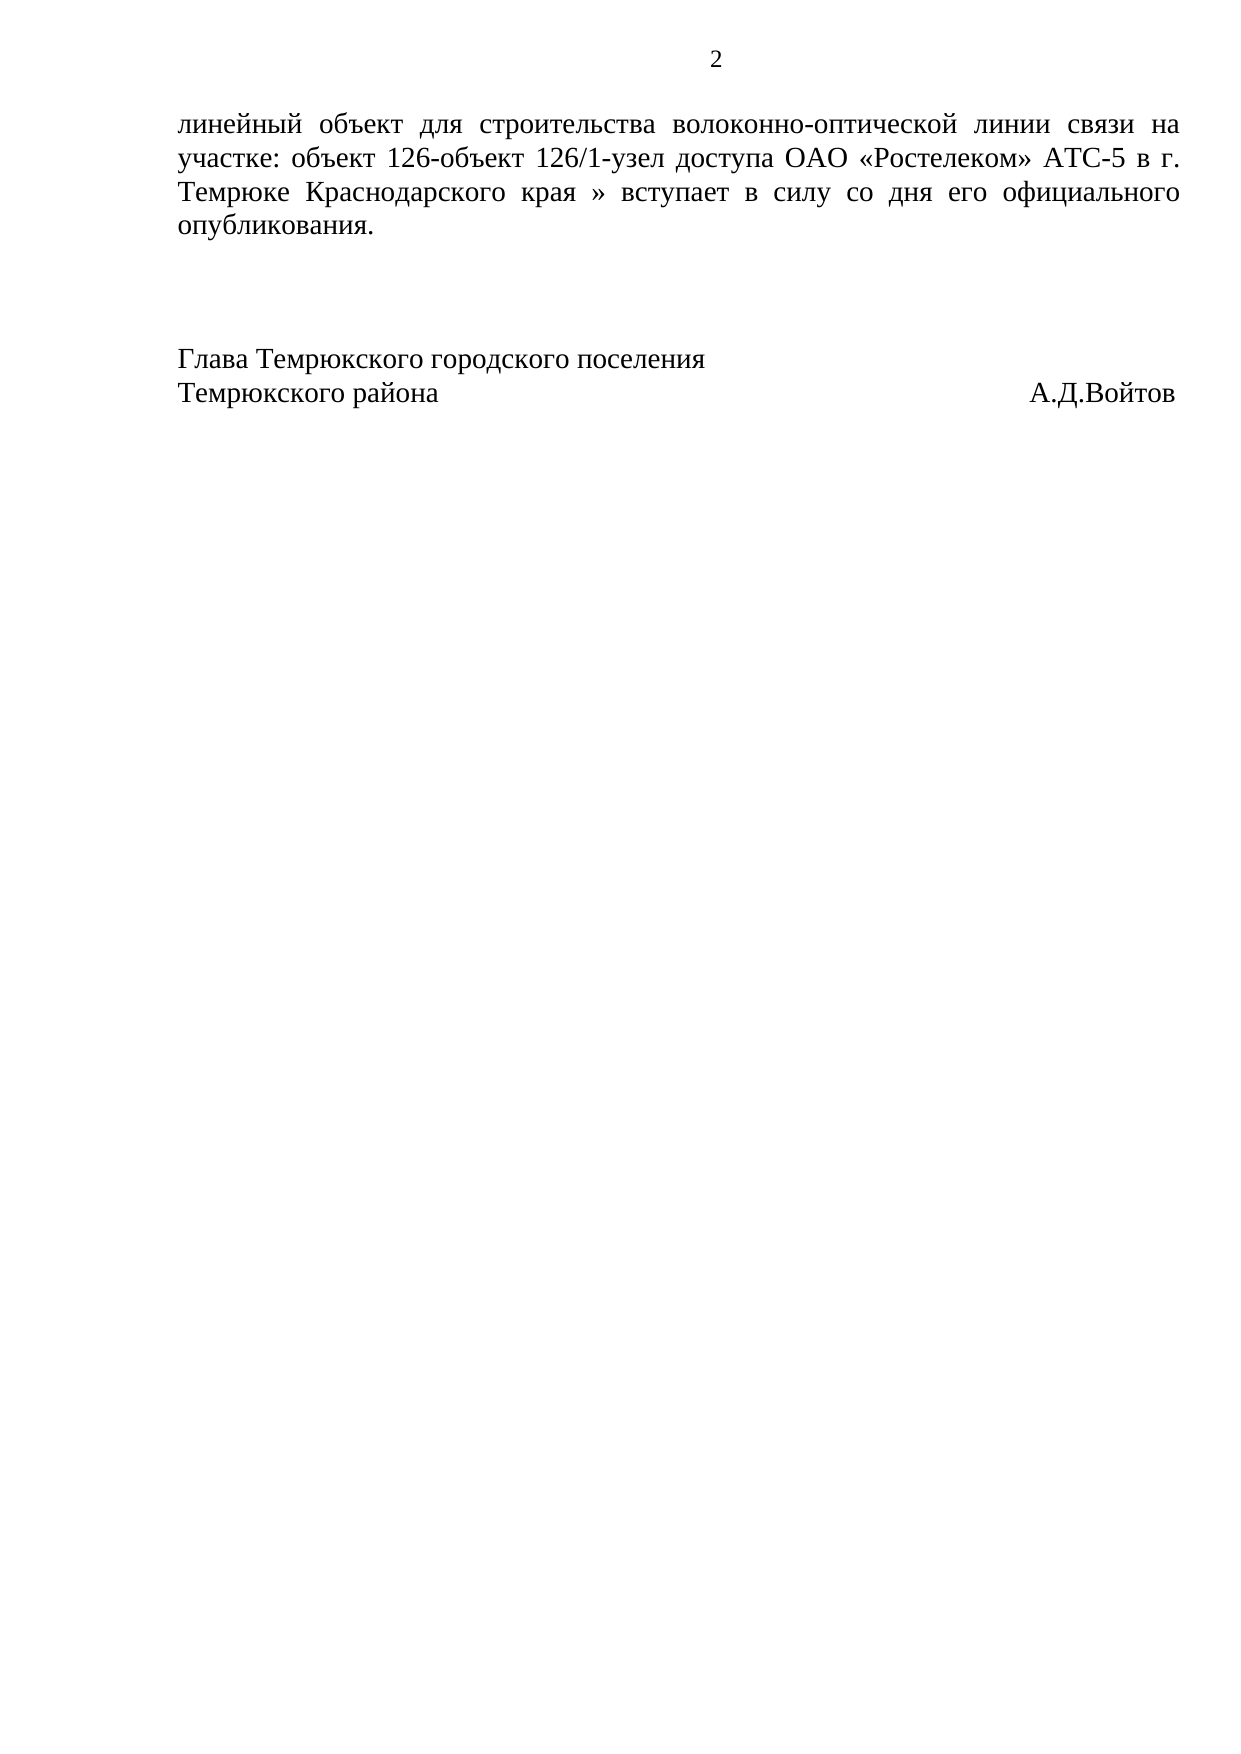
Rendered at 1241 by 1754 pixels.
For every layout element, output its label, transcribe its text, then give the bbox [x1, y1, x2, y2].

text Глава Темрюкского городского поселения [177, 341, 1181, 375]
text 2 [177, 44, 1181, 73]
text Темрюкского района А.Д.Войтов [177, 375, 1181, 408]
text линейный объект для строительства волоконно-оптической линии связи на участке: объект 126-объект 126/1-узел доступа ОАО «Ростелеком» АТС-5 в г. Темрюке Краснодарского края » вступает в силу со дня его официального опубликования. [177, 107, 1181, 241]
